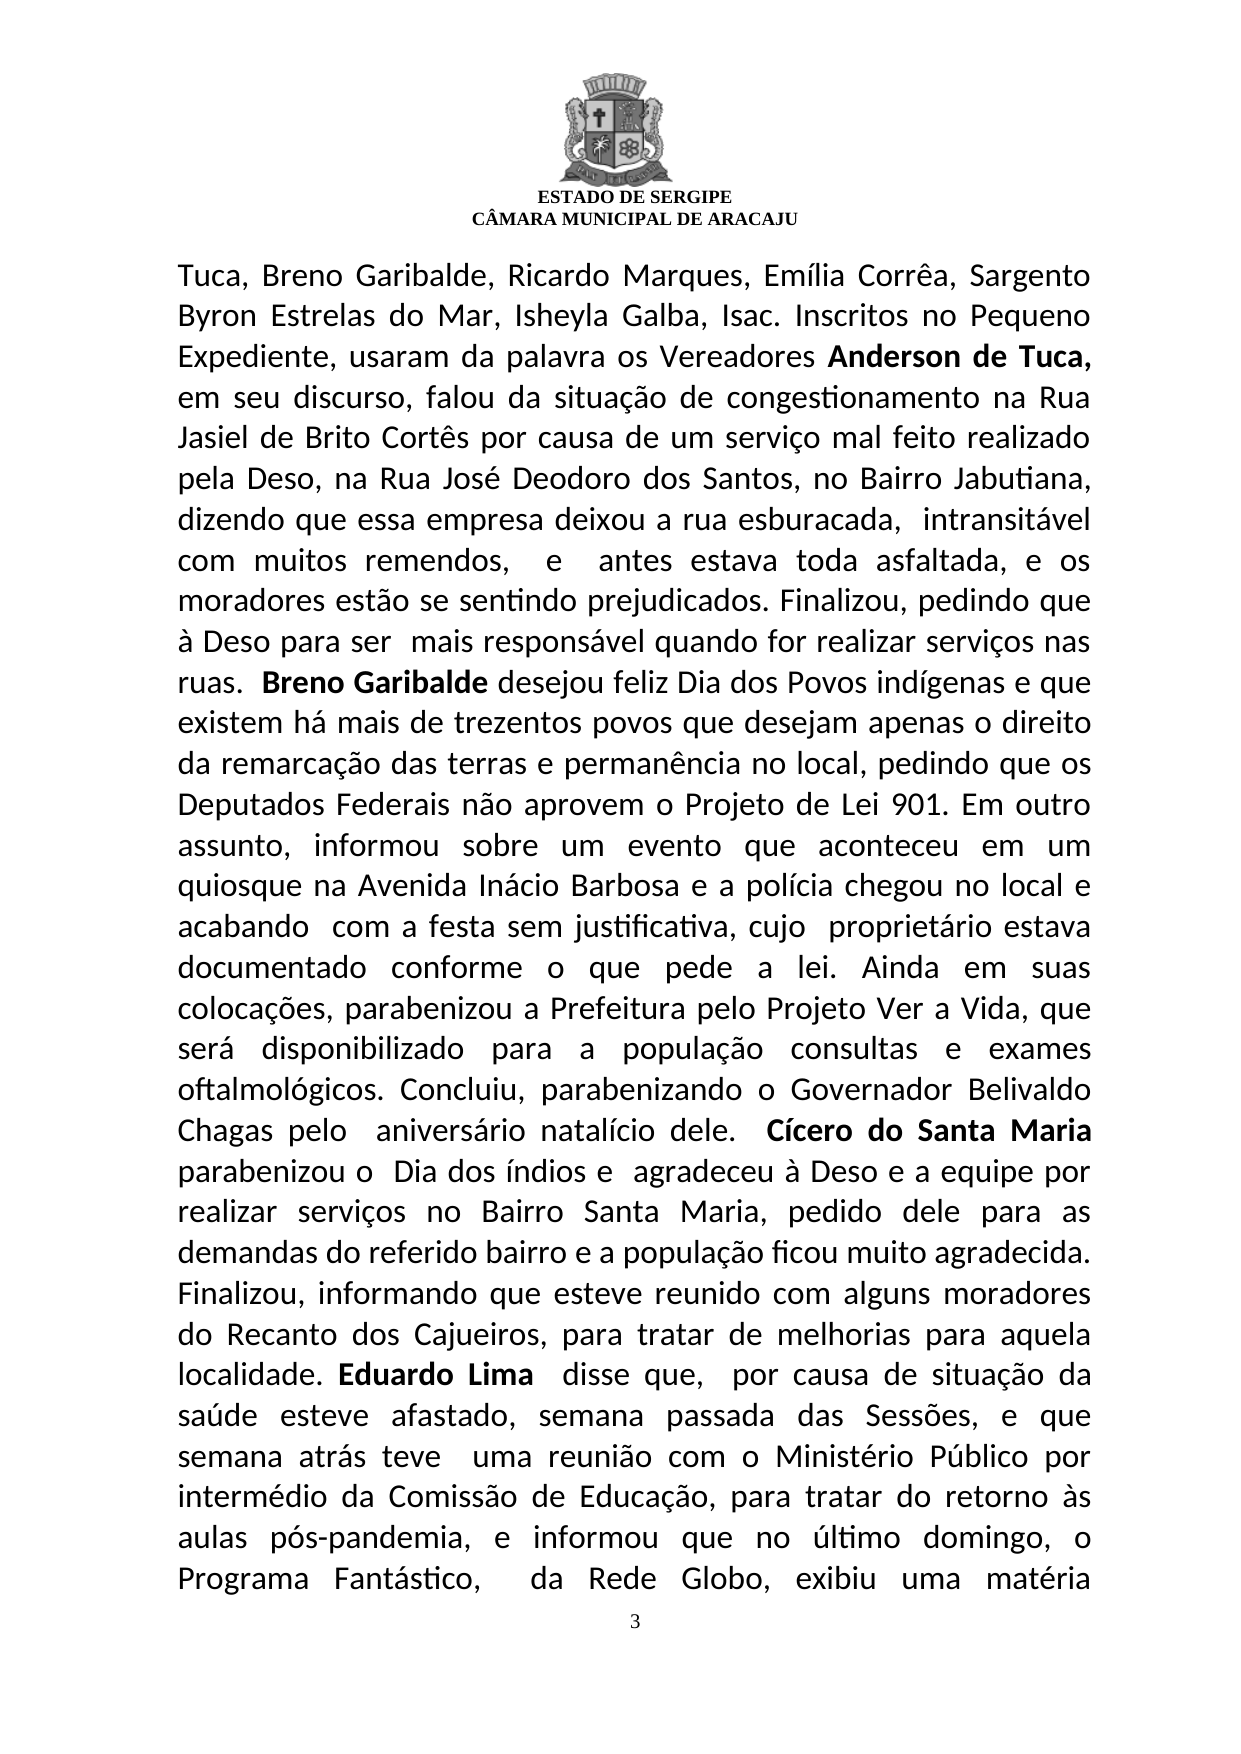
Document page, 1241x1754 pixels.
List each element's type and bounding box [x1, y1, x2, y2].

text [177, 253, 1092, 1598]
